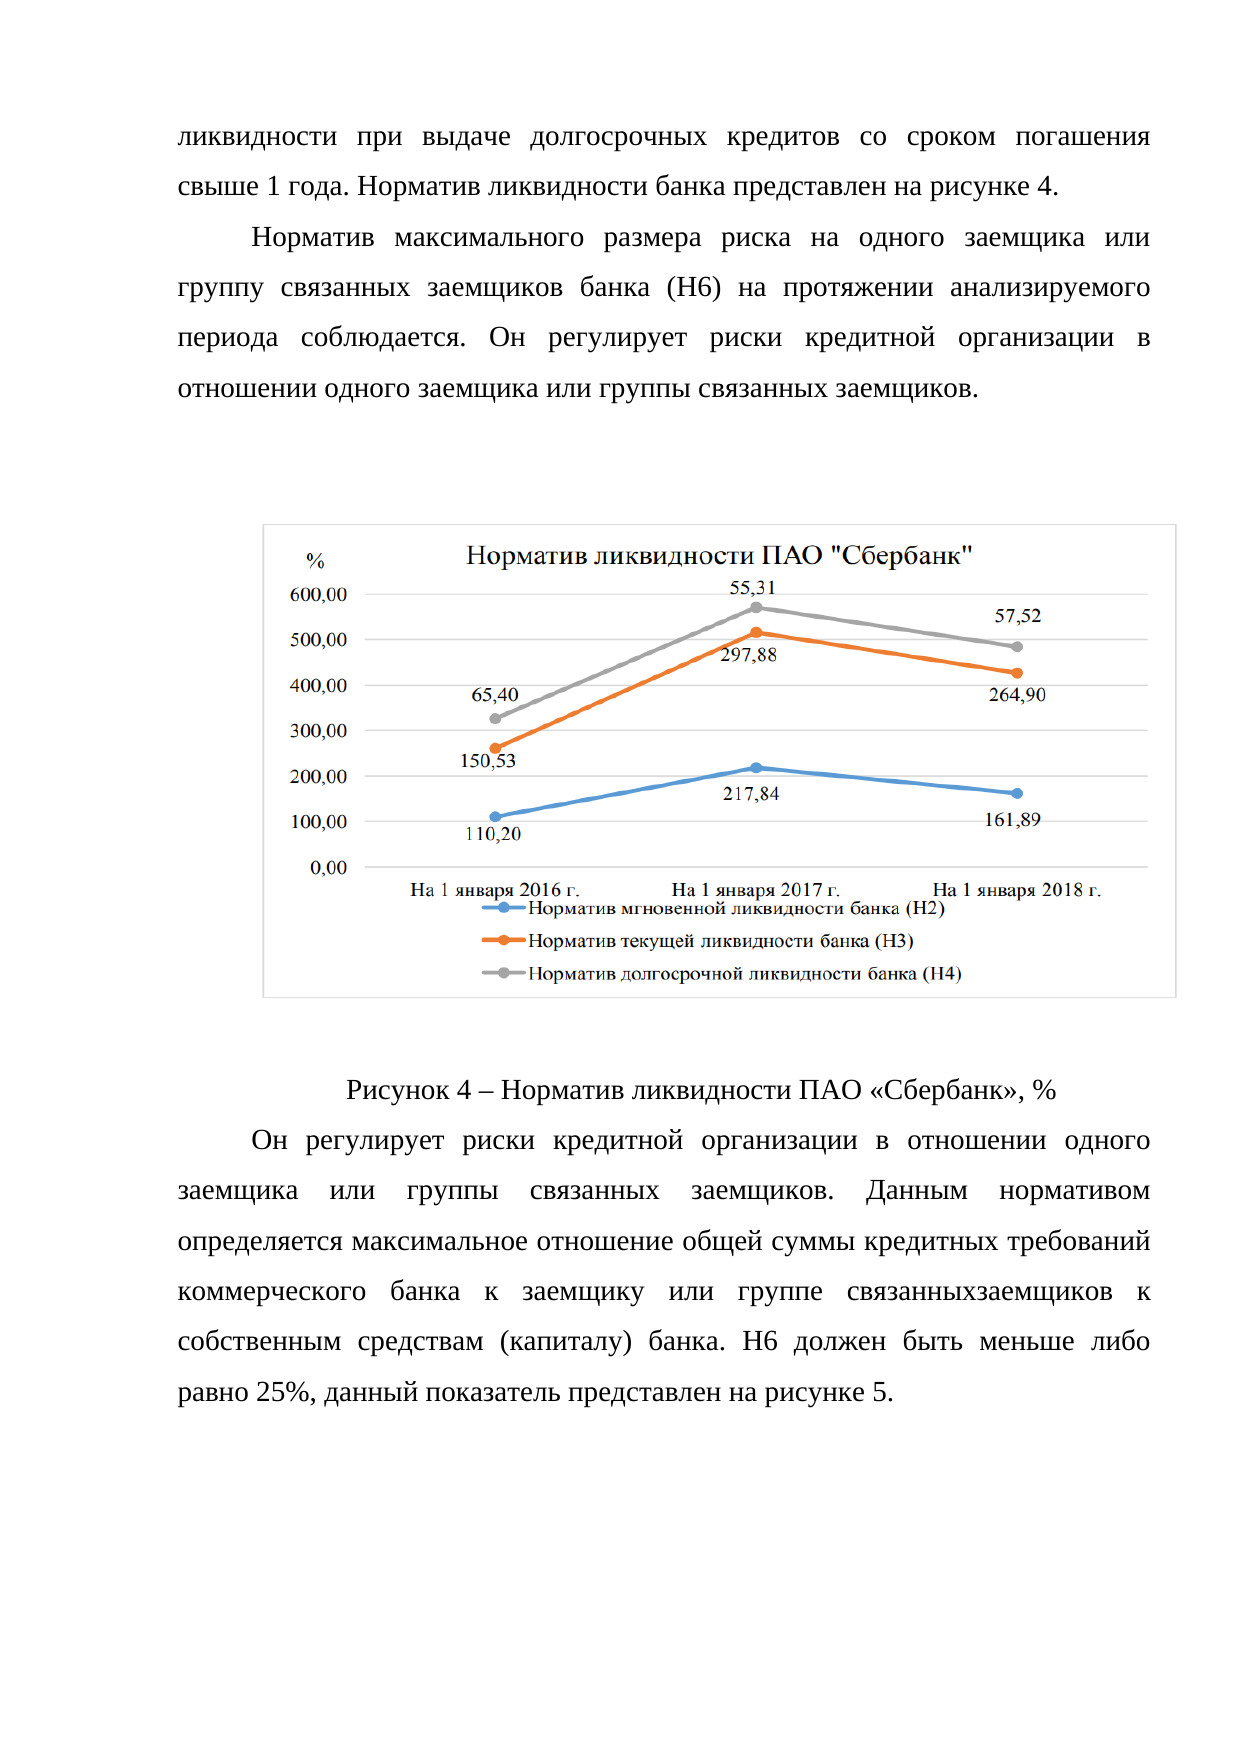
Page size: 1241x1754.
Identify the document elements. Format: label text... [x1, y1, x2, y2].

picture [251, 520, 1190, 1008]
text Рисунок 4 – Норматив ликвидности ПАО «Сбербанк», % [177, 1072, 1152, 1105]
text Норматив максимального размера риска на одного заемщика или группу связанных заемщиков банка (Н6) на протяжении анализируемого периода соблюдается. Он регулирует риски кредитной организации в отношении одного заемщика или группы связанных заемщиков. [177, 219, 1152, 403]
text Он регулирует риски кредитной организации в отношении одного заемщика или группы связанных заемщиков. Данным нормативом определяется максимальное отношение общей суммы кредитных требований коммерческого банка к заемщику или группе связанныхзаемщиков к собственным средствам (капиталу) банка. Н6 должен быть меньше либо равно 25%, данный показатель представлен на рисунке 5. [177, 1122, 1152, 1407]
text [177, 118, 1152, 202]
